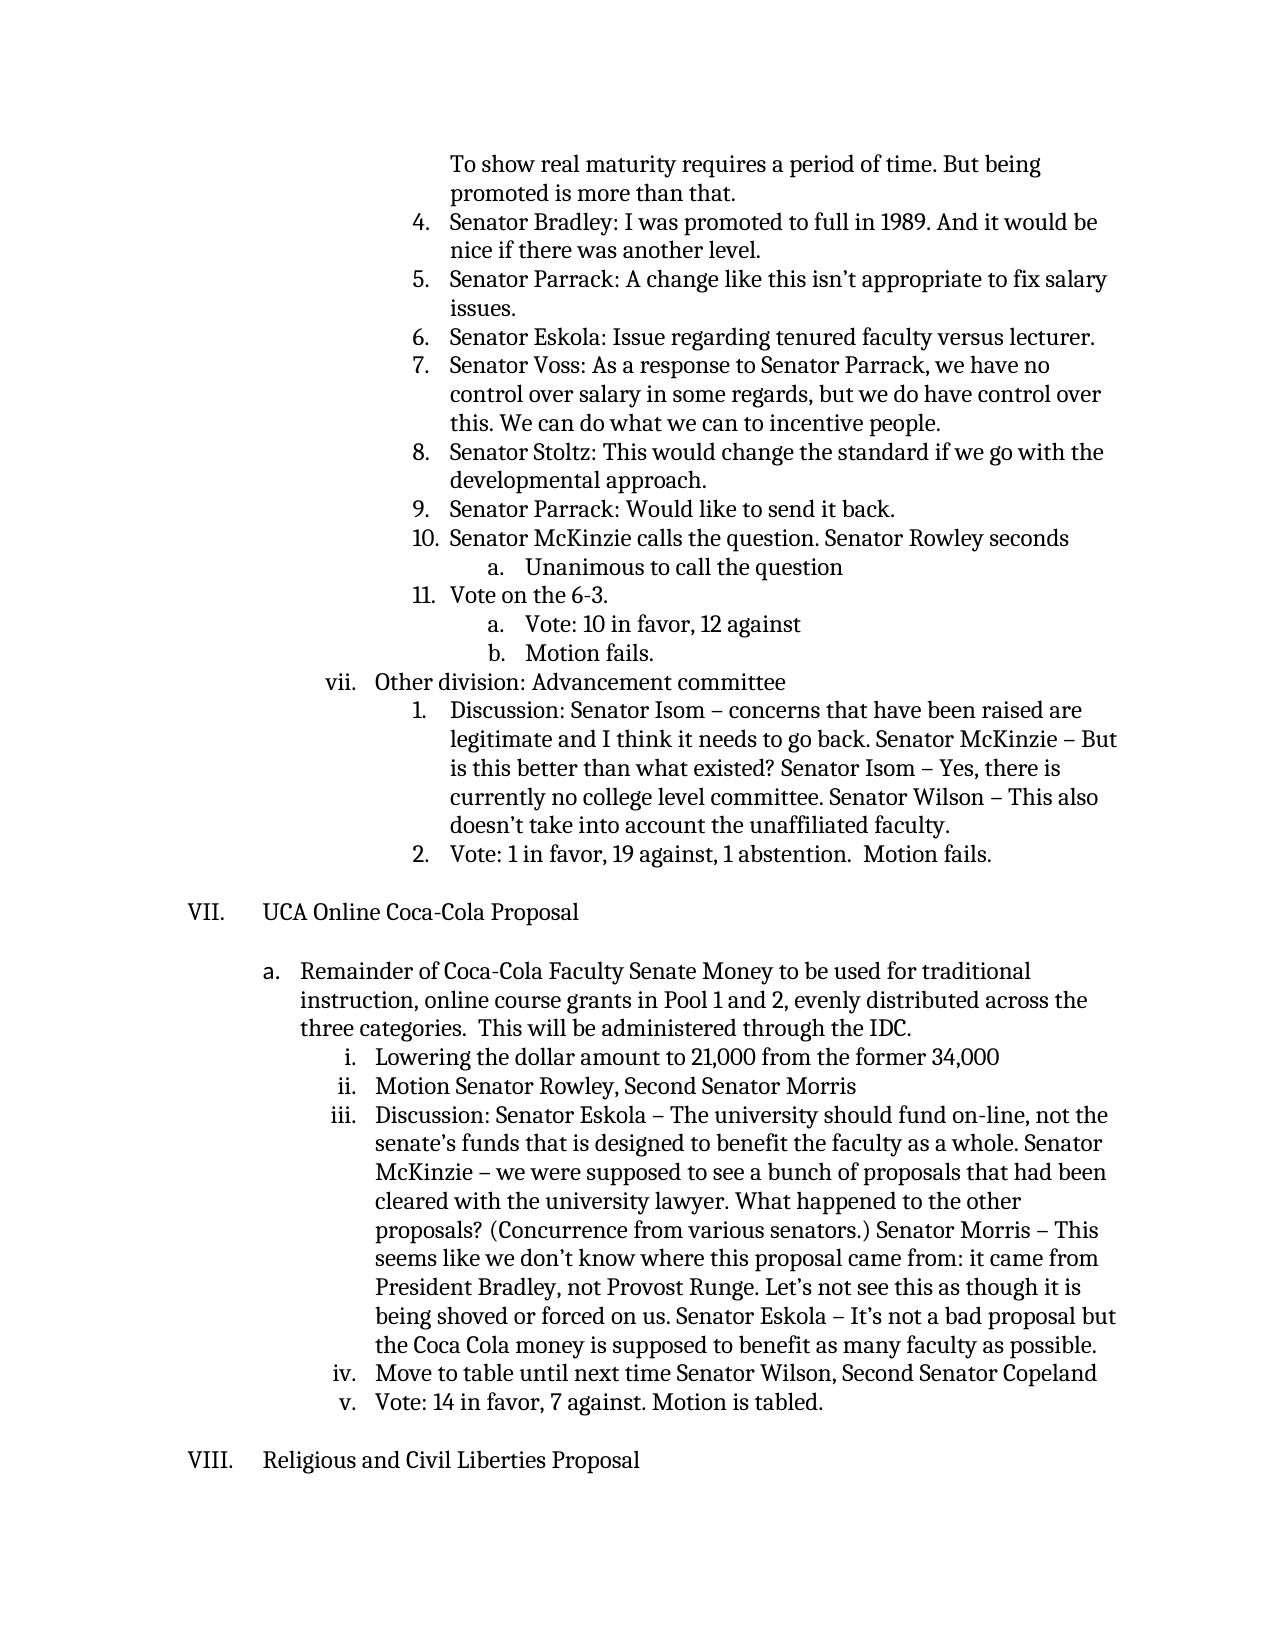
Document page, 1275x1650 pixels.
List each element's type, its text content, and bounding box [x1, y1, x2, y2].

list Senator Eskola: Issue regarding tenured faculty versus lecturer. [412, 322, 1125, 351]
list Senator Bradley: I was promoted to full in 1989. And it would be nice if there was another level. [412, 207, 1125, 265]
list Senator Parrack: A change like this isn’t appropriate to fix salary issues. [412, 265, 1125, 322]
list Vote: 1 in favor, 19 against, 1 abstention. Motion fails. [412, 840, 1125, 869]
list Religious and Civil Liberties Proposal [187, 1446, 1125, 1474]
list Motion Senator Rowley, Second Senator Morris [356, 1072, 1125, 1101]
list Move to table until next time Senator Wilson, Second Senator Copeland [356, 1359, 1125, 1388]
list Motion fails. [487, 639, 1125, 667]
list Vote on the 6-3. [412, 581, 1125, 610]
list Senator Parrack: Would like to send it back. [412, 495, 1125, 524]
list Other division: Advancement committee [356, 667, 1125, 696]
list Vote: 10 in favor, 12 against [487, 610, 1125, 639]
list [412, 150, 1125, 207]
list Remainder of Coca-Cola Faculty Senate Money to be used for traditional instruction, online course grants in Pool 1 and 2, evenly distributed across the three categories. This will be administered through the IDC. [262, 955, 1125, 1043]
list UCA Online Coca-Cola Proposal [187, 897, 1125, 926]
list Discussion: Senator Eskola – The university should fund on-line, not the senate’s funds that is designed to benefit the faculty as a whole. Senator McKinzie – we were supposed to see a bunch of proposals that had been cleared with the university lawyer. What happened to the other proposals? (Concurrence from various senators.) Senator Morris – This seems like we don’t know where this proposal came from: it came from President Bradley, not Provost Runge. Let’s not see this as though it is being shoved or forced on us. Senator Eskola – It’s not a bad proposal but the Coca Cola money is supposed to benefit as many faculty as possible. [356, 1101, 1125, 1359]
list Discussion: Senator Isom – concerns that have been raised are legitimate and I think it needs to go back. Senator McKinzie – But is this better than what existed? Senator Isom – Yes, there is currently no college level committee. Senator Wilson – This also doesn’t take into account the unaffiliated faculty. [412, 696, 1125, 840]
list Senator Voss: As a response to Senator Parrack, we have no control over salary in some regards, but we do have control over this. We can do what we can to incentive people. [412, 351, 1125, 437]
list Lowering the dollar amount to 21,000 from the former 34,000 [356, 1043, 1125, 1072]
list Vote: 14 in favor, 7 against. Motion is tabled. [356, 1388, 1125, 1417]
list Senator Stoltz: This would change the standard if we go with the developmental approach. [412, 437, 1125, 495]
list Senator McKinzie calls the question. Senator Rowley seconds [412, 524, 1125, 552]
list Unanimous to call the question [487, 552, 1125, 581]
